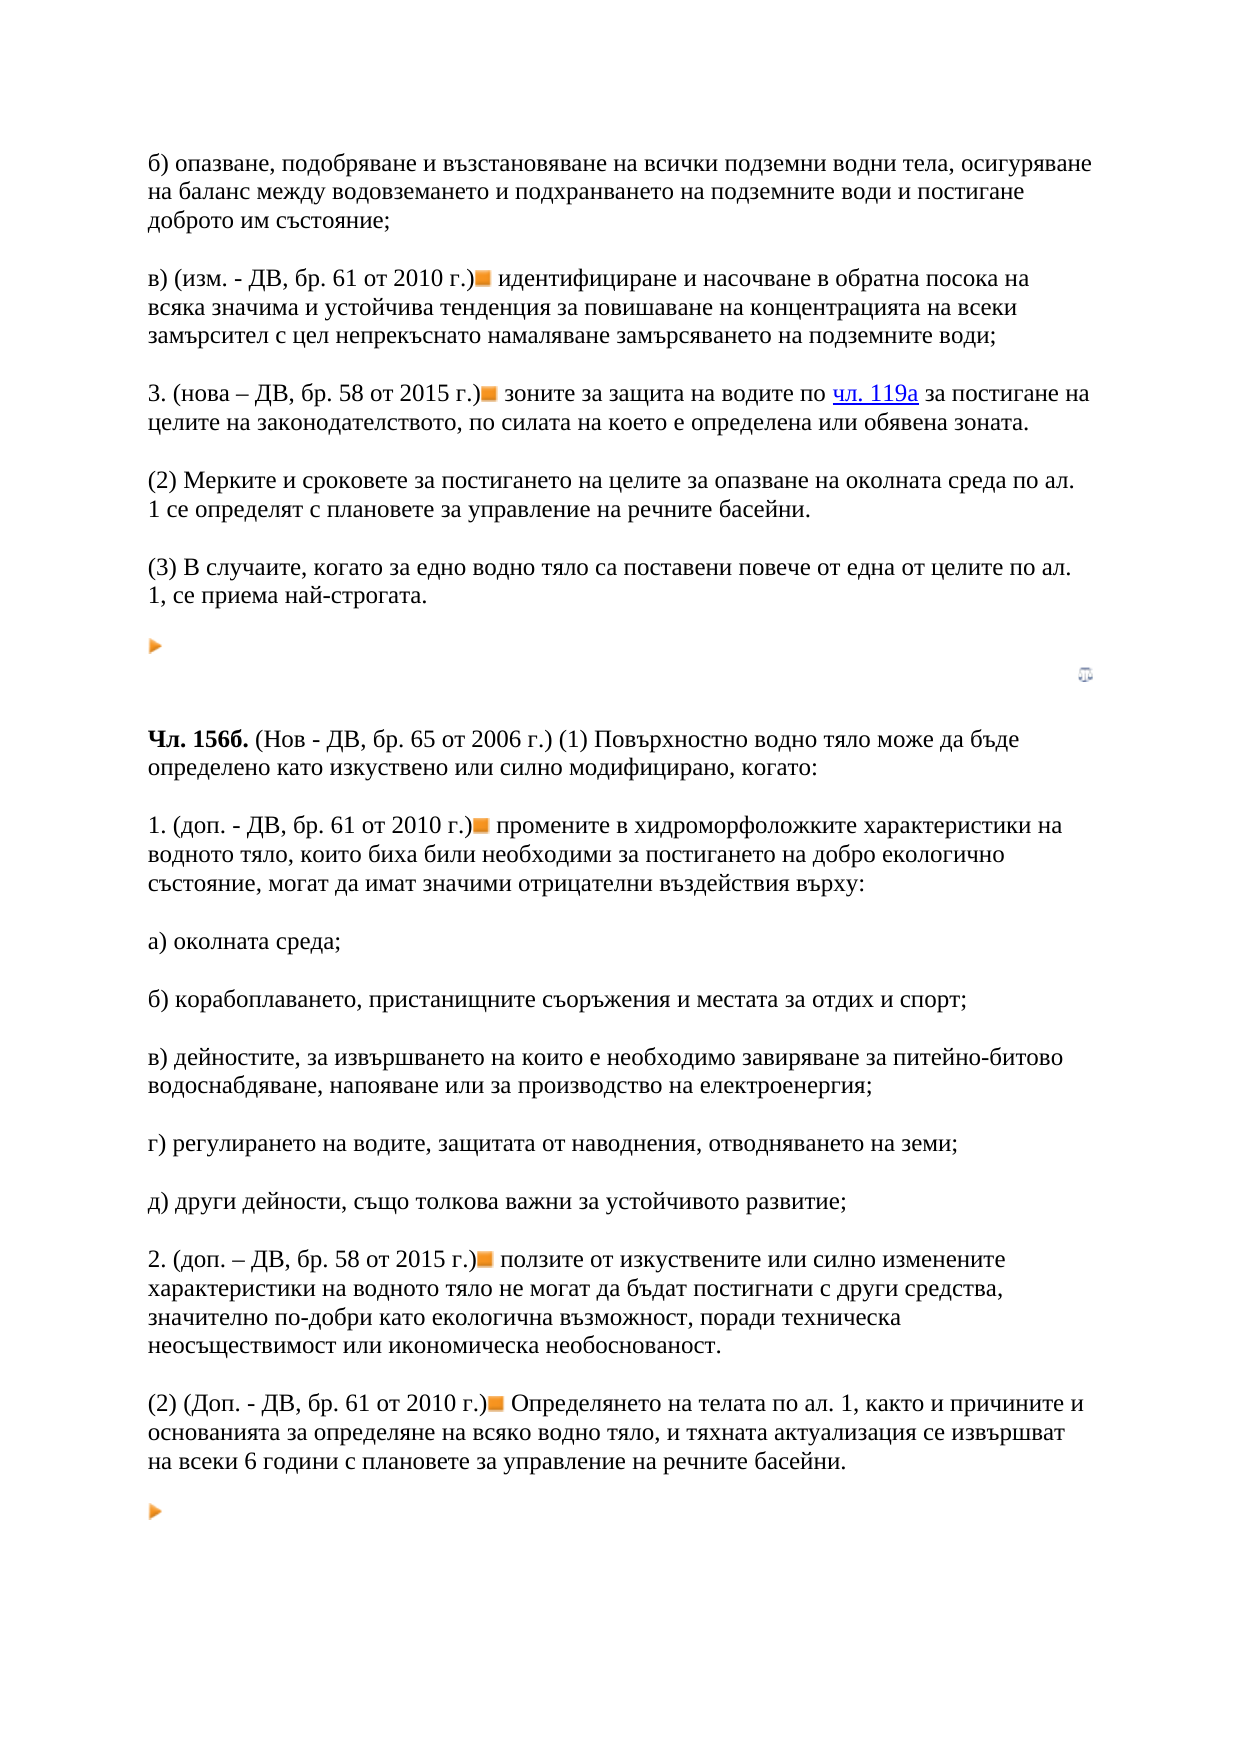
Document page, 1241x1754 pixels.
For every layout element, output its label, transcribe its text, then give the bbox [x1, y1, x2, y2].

text (2) (Доп. - ДВ, бр. 61 от 2010 г.) Определянето на телата по ал. 1, както и причините и основанията за определяне на всяко водно тяло, и тяхната актуализация се извършват на всеки 6 години с плановете за управление на речните басейни. [148, 1388, 1093, 1474]
picture [472, 818, 490, 834]
picture [480, 386, 498, 402]
text б) корабоплаването, пристанищните съоръжения и местата за отдих и спорт; [148, 984, 1093, 1012]
text 2. (доп. – ДВ, бр. 58 от 2015 г.) ползите от изкуствените или силно изменените характеристики на водното тяло не могат да бъдат постигнати с други средства, значително по-добри като екологична възможност, поради техническа неосъществимост или икономическа необоснованост. [148, 1244, 1093, 1359]
text г) регулирането на водите, защитата от наводнения, отводняването на земи; [148, 1128, 1093, 1157]
picture [476, 1251, 494, 1268]
text в) дейностите, за извършването на които е необходимо завиряване за питейно-битово водоснабдяване, напояване или за производство на електроенергия; [148, 1042, 1093, 1099]
picture [1078, 666, 1093, 682]
picture [147, 1503, 164, 1520]
text Чл. 156б. (Нов - ДВ, бр. 65 от 2006 г.) (1) Повърхностно водно тяло може да бъде определено като изкуствено или силно модифицирано, когато: [148, 724, 1093, 781]
picture [147, 638, 164, 654]
picture [474, 270, 492, 287]
text (3) В случаите, когато за едно водно тяло са поставени повече от една от целите по ал. 1, се приема най-строгата. [148, 552, 1093, 609]
text д) други дейности, също толкова важни за устойчивото развитие; [148, 1186, 1093, 1215]
picture [487, 1396, 505, 1412]
text в) (изм. - ДВ, бр. 61 от 2010 г.) идентифициране и насочване в обратна посока на всяка значима и устойчива тенденция за повишаване на концентрацията на всеки замърсител с цел непрекъснато намаляване замърсяването на подземните води; [148, 263, 1093, 349]
text 1. (доп. - ДВ, бр. 61 от 2010 г.) промените в хидроморфоложките характеристики на водното тяло, които биха били необходими за постигането на добро екологично състояние, могат да имат значими отрицателни въздействия върху: [148, 810, 1093, 897]
text (2) Мерките и сроковете за постигането на целите за опазване на околната среда по ал. 1 се определят с плановете за управление на речните басейни. [148, 465, 1093, 523]
text а) околната среда; [148, 926, 1093, 954]
text 3. (нова – ДВ, бр. 58 от 2015 г.) зоните за защита на водите по чл. 119а за постигане на целите на законодателството, по силата на което е определена или обявена зоната. [148, 378, 1093, 436]
text б) опазване, подобряване и възстановяване на всички подземни водни тела, осигуряване на баланс между водовземането и подхранването на подземните води и постигане доброто им състояние; [148, 148, 1093, 234]
